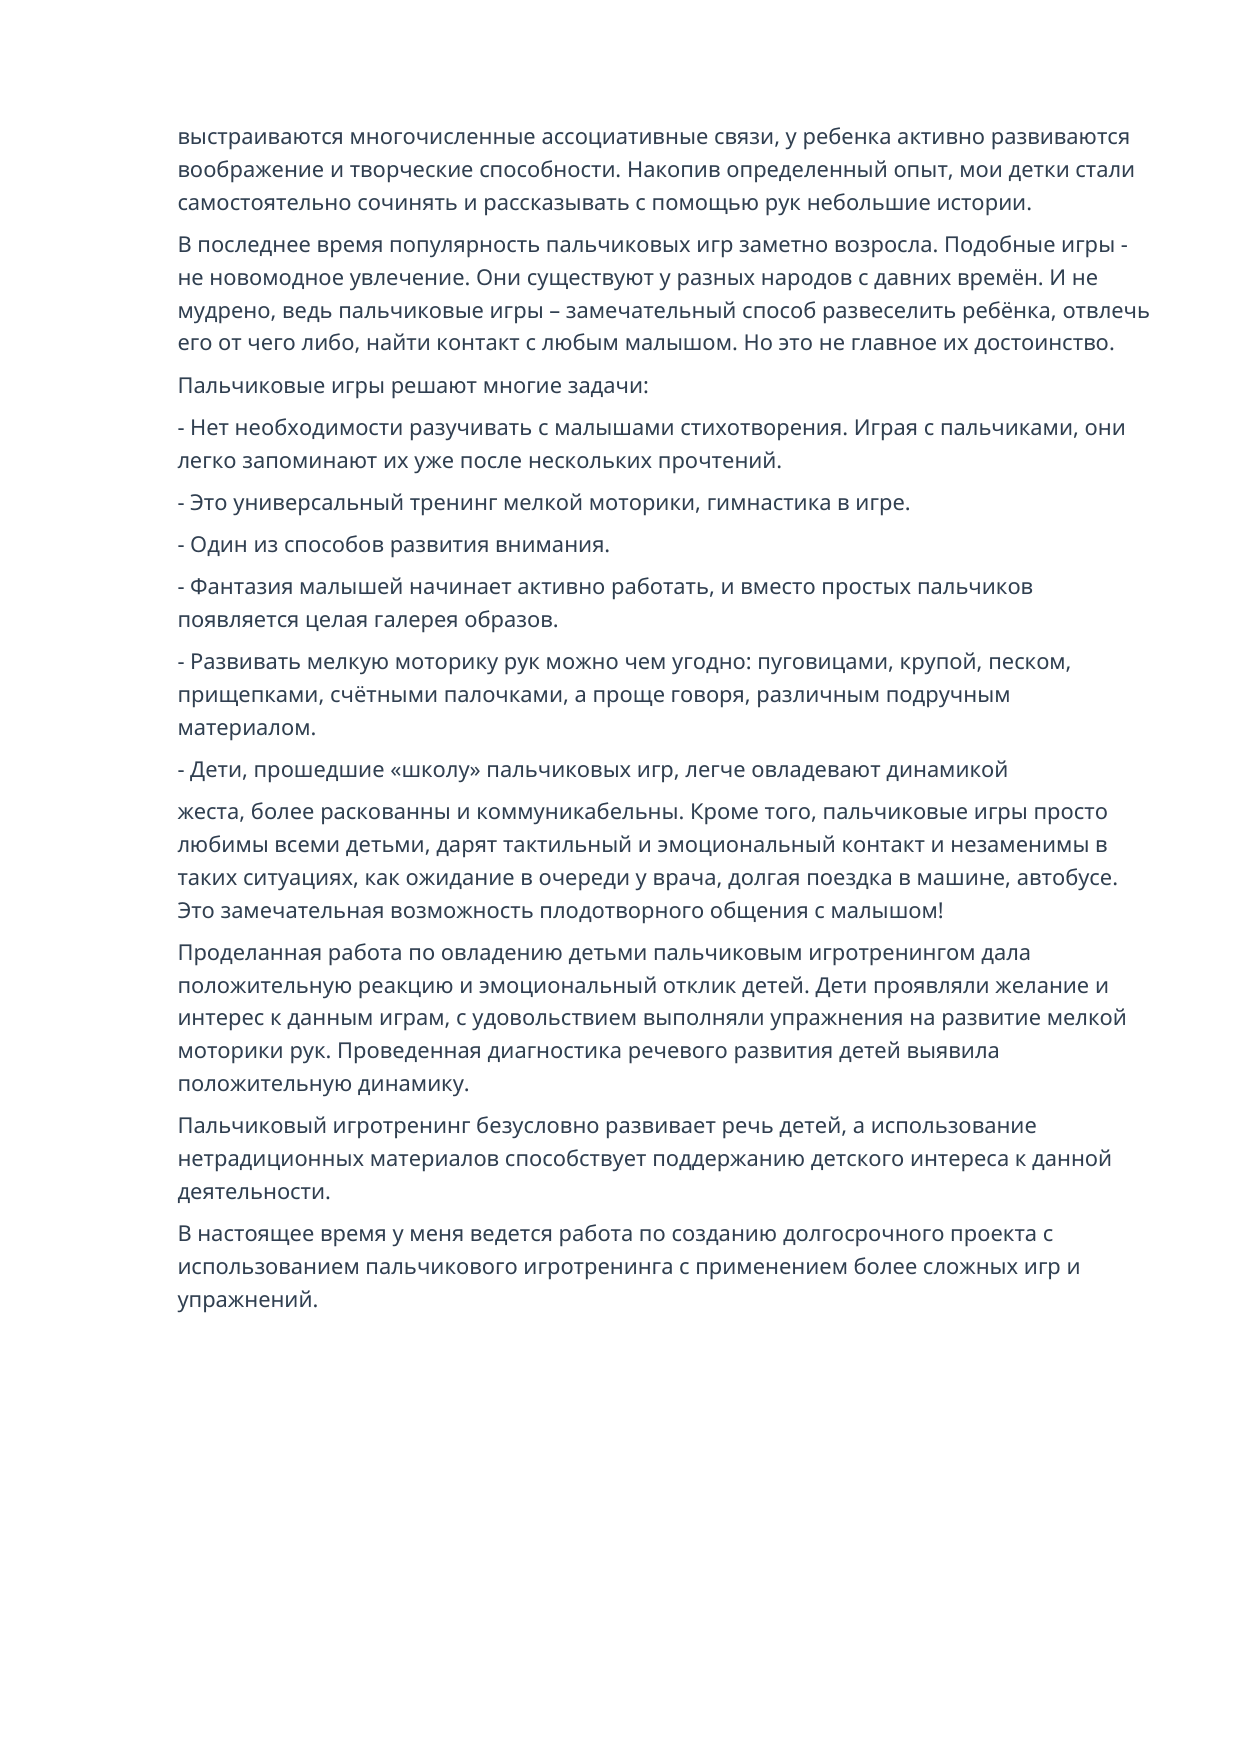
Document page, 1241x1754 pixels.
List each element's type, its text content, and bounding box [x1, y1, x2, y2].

text - Фантазия малышей начинает активно работать, и вместо простых пальчиков появляется целая галерея образов. [177, 568, 1152, 634]
text Пальчиковые игры решают многие задачи: [177, 367, 1152, 399]
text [177, 118, 1152, 217]
text Пальчиковый игротренинг безусловно развивает речь детей, а использование нетрадиционных материалов способствует поддержанию детского интереса к данной деятельности. [177, 1107, 1152, 1206]
text В последнее время популярность пальчиковых игр заметно возросла. Подобные игры - не новомодное увлечение. Они существуют у разных народов с давних времён. И не мудрено, ведь пальчиковые игры – замечательный способ развеселить ребёнка, отвлечь его от чего либо, найти контакт с любым малышом. Но это не главное их достоинство. [177, 226, 1152, 357]
text - Один из способов развития внимания. [177, 526, 1152, 559]
text В настоящее время у меня ведется работа по созданию долгосрочного проекта с использованием пальчикового игротренинга с применением более сложных игр и упражнений. [177, 1215, 1152, 1313]
text - Дети, прошедшие «школу» пальчиковых игр, легче овладевают динамикой [177, 751, 1152, 784]
text - Развивать мелкую моторику рук можно чем угодно: пуговицами, крупой, песком, прищепками, счётными палочками, а проще говоря, различным подручным материалом. [177, 643, 1152, 742]
text - Нет необходимости разучивать с малышами стихотворения. Играя с пальчиками, они легко запоминают их уже после нескольких прочтений. [177, 409, 1152, 474]
text Проделанная работа по овладению детьми пальчиковым игротренингом дала положительную реакцию и эмоциональный отклик детей. Дети проявляли желание и интерес к данным играм, с удовольствием выполняли упражнения на развитие мелкой моторики рук. Проведенная диагностика речевого развития детей выявила положительную динамику. [177, 934, 1152, 1098]
text - Это универсальный тренинг мелкой моторики, гимнастика в игре. [177, 484, 1152, 517]
text жеста, более раскованны и коммуникабельны. Кроме того, пальчиковые игры просто любимы всеми детьми, дарят тактильный и эмоциональный контакт и незаменимы в таких ситуациях, как ожидание в очереди у врача, долгая поездка в машине, автобусе. Это замечательная возможность плодотворного общения с малышом! [177, 793, 1152, 924]
